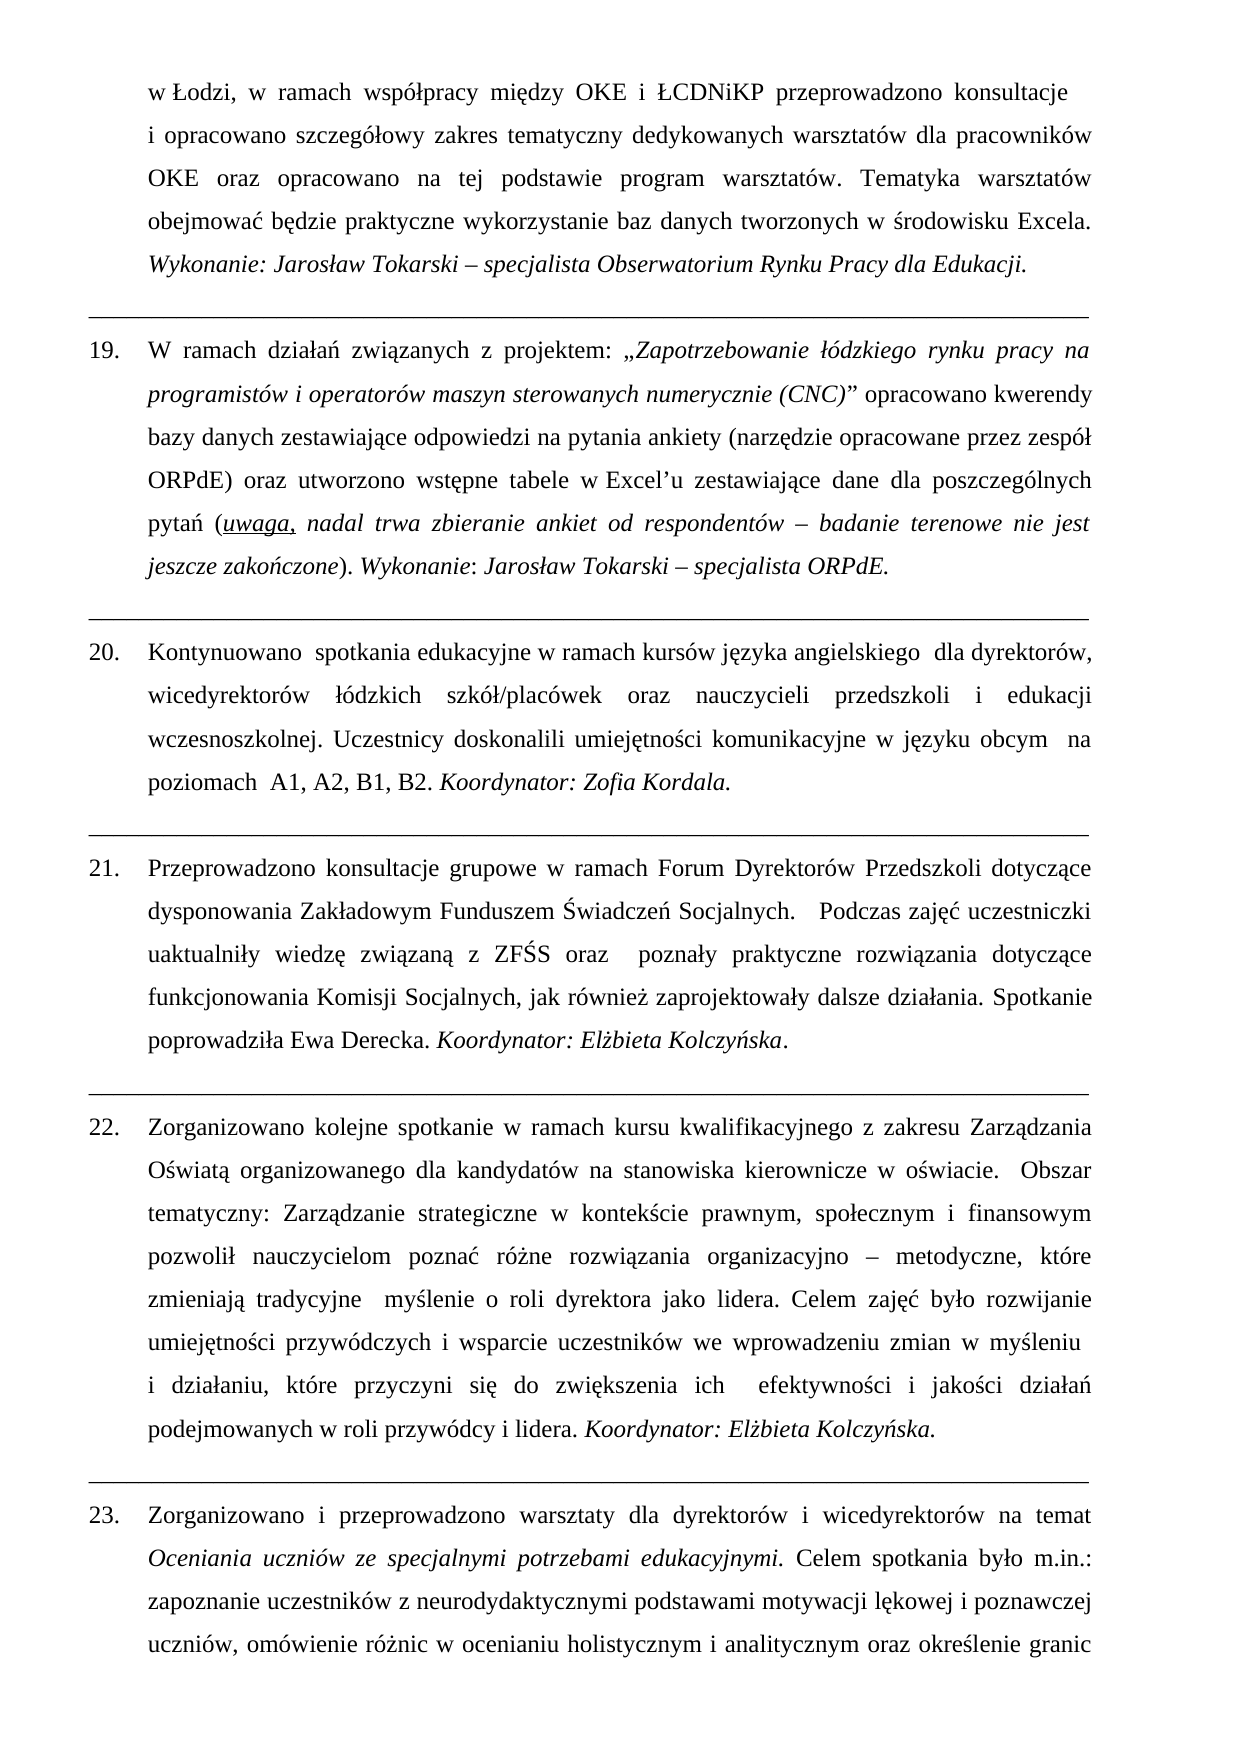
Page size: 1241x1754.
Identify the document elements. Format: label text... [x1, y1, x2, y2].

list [89, 1500, 1092, 1658]
list Kontynuowano spotkania edukacyjne w ramach kursów języka angielskiego dla dyrektorów, wicedyrektorów łódzkich szkół/placówek oraz nauczycieli przedszkoli i edukacji wczesnoszkolnej. Uczestnicy doskonalili umiejętności komunikacyjne w języku obcym na poziomach A1, A2, B1, B2. Koordynator: Zofia Kordala. [89, 637, 1092, 796]
list Przeprowadzono konsultacje grupowe w ramach Forum Dyrektorów Przedszkoli dotyczące dysponowania Zakładowym Funduszem Świadczeń Socjalnych. Podczas zajęć uczestniczki uaktualniły wiedzę związaną z ZFŚS oraz poznały praktyczne rozwiązania dotyczące funkcjonowania Komisji Socjalnych, jak również zaprojektowały dalsze działania. Spotkanie poprowadziła Ewa Derecka. Koordynator: Elżbieta Kolczyńska. [89, 853, 1092, 1054]
text ________________________________________________________________________________ [89, 594, 1092, 623]
list W ramach działań związanych z projektem: „Zapotrzebowanie łódzkiego rynku pracy na programistów i operatorów maszyn sterowanych numerycznie (CNC)” opracowano kwerendy bazy danych zestawiające odpowiedzi na pytania ankiety (narzędzie opracowane przez zespół ORPdE) oraz utworzono wstępne tabele w Excel’u zestawiające dane dla poszczególnych pytań (uwaga, nadal trwa zbieranie ankiet od respondentów – badanie terenowe nie jest jeszcze zakończone). Wykonanie: Jarosław Tokarski – specjalista ORPdE. [89, 336, 1092, 580]
text ________________________________________________________________________________ [89, 1069, 1092, 1097]
text ________________________________________________________________________________ [89, 292, 1092, 321]
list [89, 77, 1092, 278]
text ________________________________________________________________________________ [89, 810, 1092, 839]
list Zorganizowano kolejne spotkanie w ramach kursu kwalifikacyjnego z zakresu Zarządzania Oświatą organizowanego dla kandydatów na stanowiska kierownicze w oświacie. Obszar tematyczny: Zarządzanie strategiczne w kontekście prawnym, społecznym i finansowym pozwolił nauczycielom poznać różne rozwiązania organizacyjno – metodyczne, które zmieniają tradycyjne myślenie o roli dyrektora jako lidera. Celem zajęć było rozwijanie umiejętności przywódczych i wsparcie uczestników we wprowadzeniu zmian w myśleniu i działaniu, które przyczyni się do zwiększenia ich efektywności i jakości działań podejmowanych w roli przywódcy i lidera. Koordynator: Elżbieta Kolczyńska. [89, 1112, 1092, 1442]
text ________________________________________________________________________________ [89, 1457, 1092, 1486]
